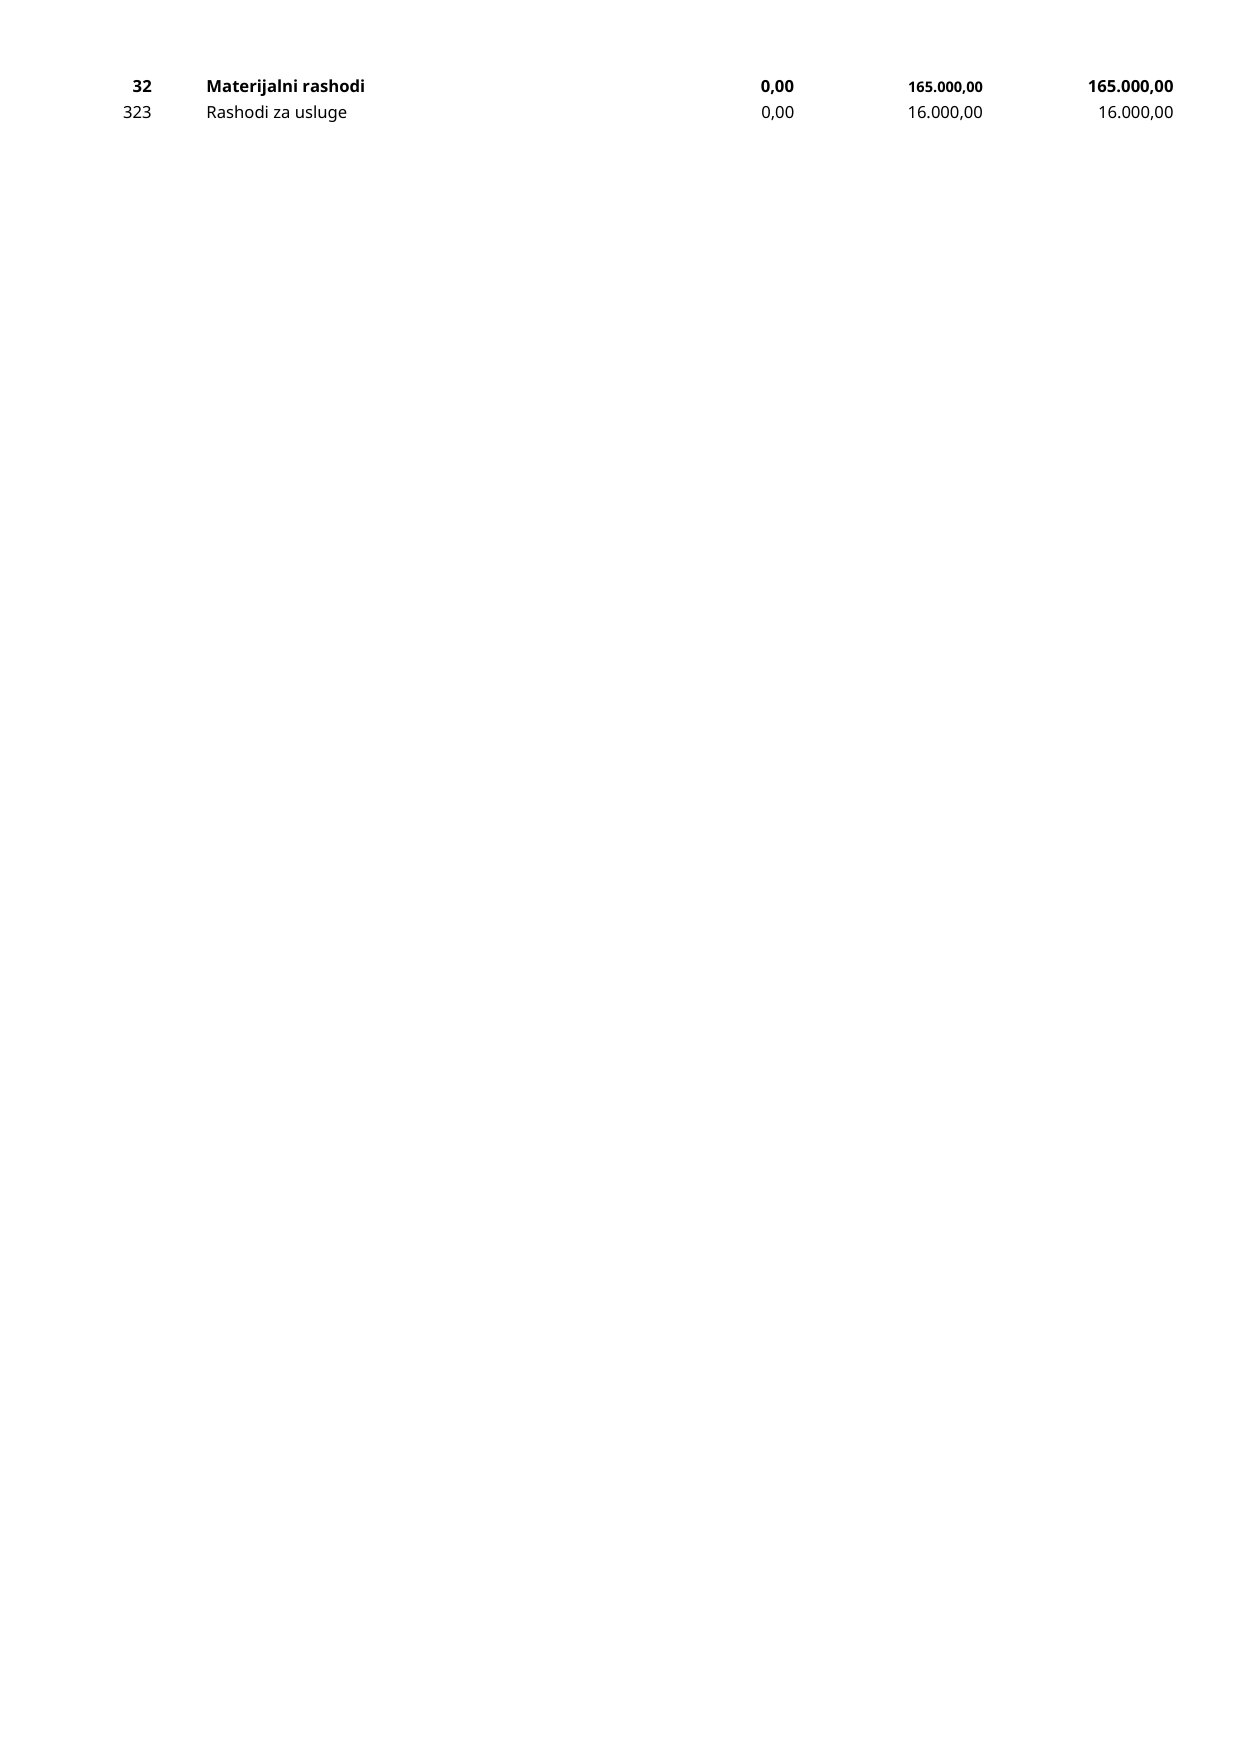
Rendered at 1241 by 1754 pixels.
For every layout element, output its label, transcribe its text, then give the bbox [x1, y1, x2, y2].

text 323 Rashodi za usluge 0,00 16.000,00 16.000,00 [75, 101, 1165, 124]
text 32 Materijalni rashodi 0,00 165.000,00 165.000,00 [75, 75, 1165, 98]
